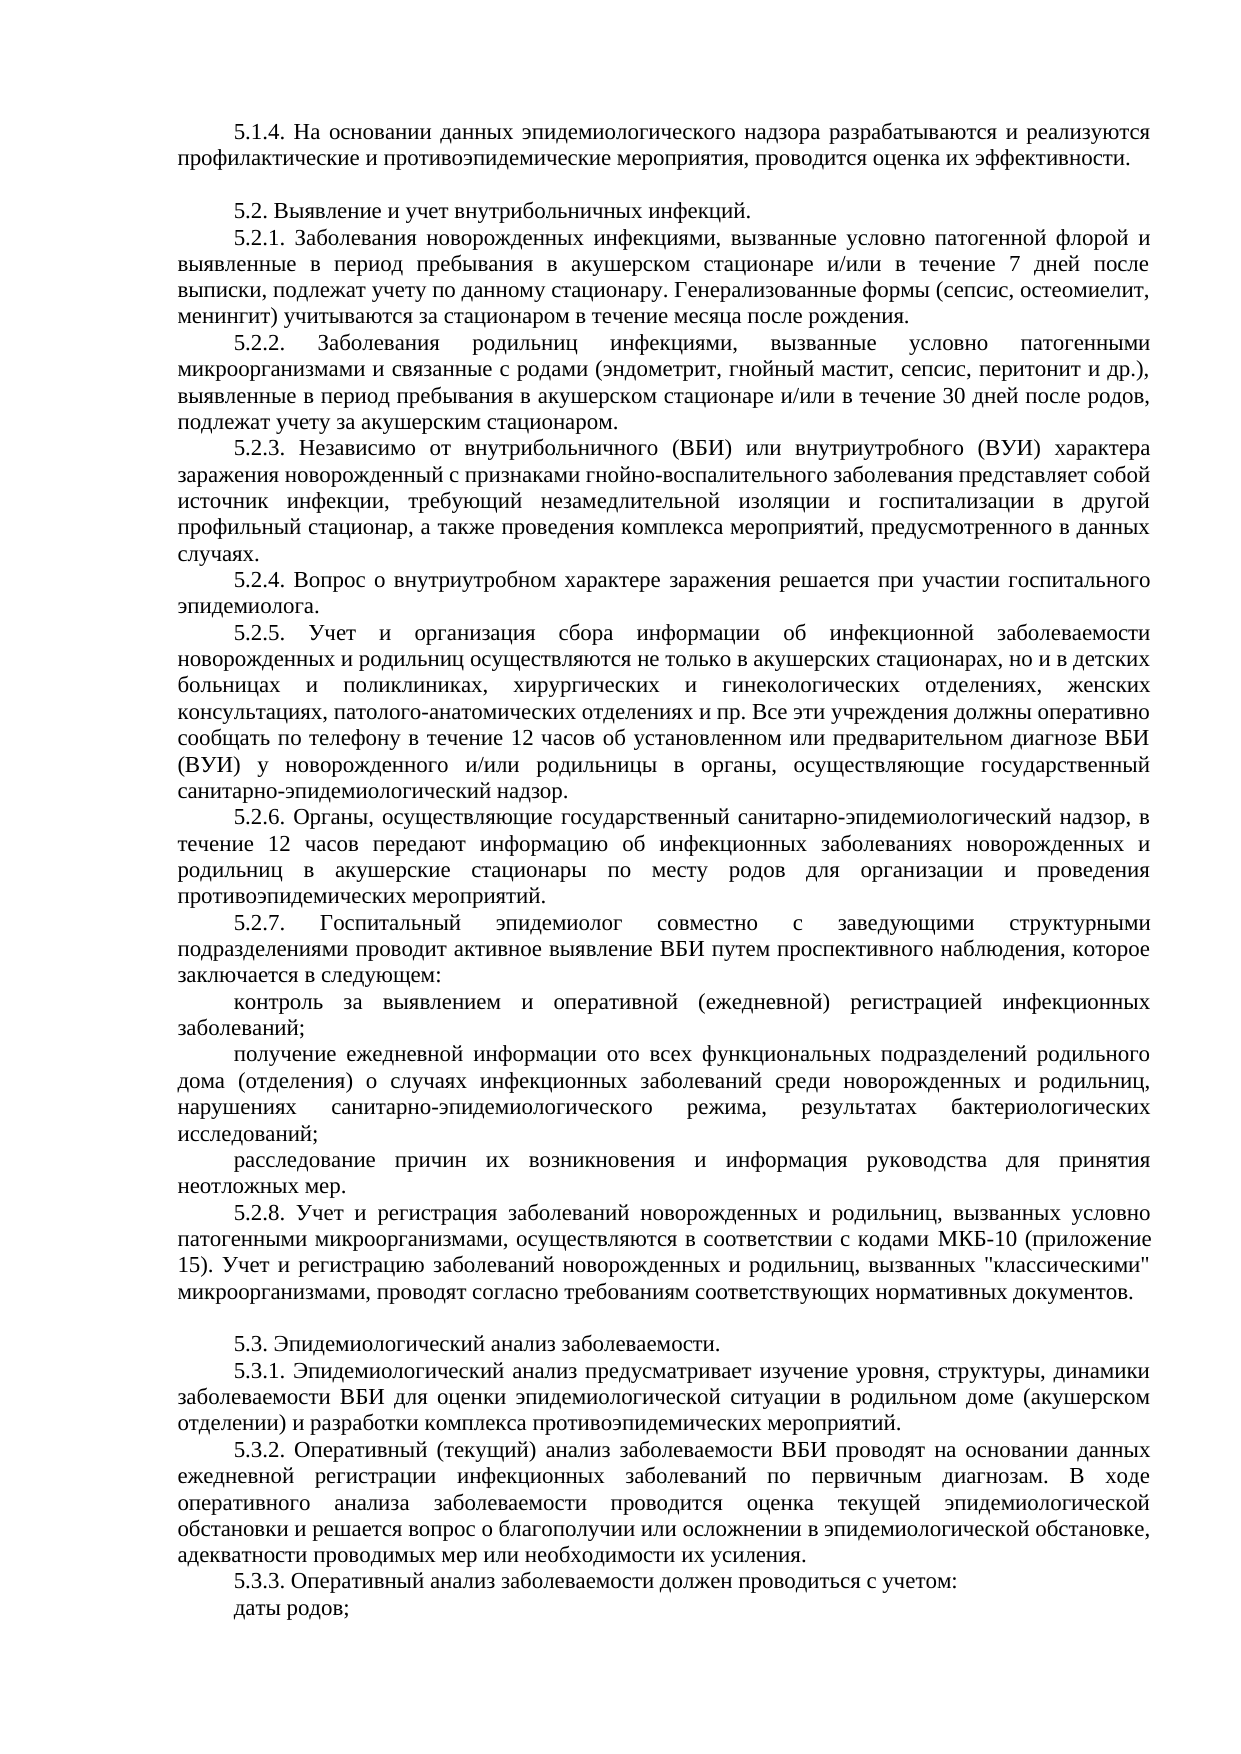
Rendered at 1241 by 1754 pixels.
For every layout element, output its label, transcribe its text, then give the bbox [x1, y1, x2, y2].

text 5.1.4. На основании данных эпидемиологического надзора разрабатываются и реализуются профилактические и противоэпидемические мероприятия, проводится оценка их эффективности. [177, 118, 1152, 171]
text расследование причин их возникновения и информация руководства для принятия неотложных мер. [177, 1146, 1152, 1199]
text 5.2.4. Вопрос о внутриутробном характере заражения решается при участии госпитального эпидемиолога. [177, 566, 1152, 619]
text 5.3.3. Оперативный анализ заболеваемости должен проводиться с учетом: [177, 1568, 1152, 1594]
text 5.2.7. Госпитальный эпидемиолог совместно с заведующими структурными подразделениями проводит активное выявление ВБИ путем проспективного наблюдения, которое заключается в следующем: [177, 909, 1152, 988]
text 5.2.6. Органы, осуществляющие государственный санитарно-эпидемиологический надзор, в течение 12 часов передают информацию об инфекционных заболеваниях новорожденных и родильниц в акушерские стационары по месту родов для организации и проведения противоэпидемических мероприятий. [177, 803, 1152, 909]
text 5.2.5. Учет и организация сбора информации об инфекционной заболеваемости новорожденных и родильниц осуществляются не только в акушерских стационарах, но и в детских больницах и поликлиниках, хирургических и гинекологических отделениях, женских консультациях, патолого-анатомических отделениях и пр. Все эти учреждения должны оперативно сообщать по телефону в течение 12 часов об установленном или предварительном диагнозе ВБИ (ВУИ) у новорожденного и/или родильницы в органы, осуществляющие государственный санитарно-эпидемиологический надзор. [177, 619, 1152, 803]
text контроль за выявлением и оперативной (ежедневной) регистрацией инфекционных заболеваний; [177, 988, 1152, 1041]
text 5.3. Эпидемиологический анализ заболеваемости. [177, 1330, 1152, 1357]
text получение ежедневной информации ото всех функциональных подразделений родильного дома (отделения) о случаях инфекционных заболеваний среди новорожденных и родильниц, нарушениях санитарно-эпидемиологического режима, результатах бактериологических исследований; [177, 1041, 1152, 1146]
text 5.2.1. Заболевания новорожденных инфекциями, вызванные условно патогенной флорой и выявленные в период пребывания в акушерском стационаре и/или в течение 7 дней после выписки, подлежат учету по данному стационару. Генерализованные формы (сепсис, остеомиелит, менингит) учитываются за стационаром в течение месяца после рождения. [177, 223, 1152, 329]
text 5.3.2. Оперативный (текущий) анализ заболеваемости ВБИ проводят на основании данных ежедневной регистрации инфекционных заболеваний по первичным диагнозам. В ходе оперативного анализа заболеваемости проводится оценка текущей эпидемиологической обстановки и решается вопрос о благополучии или осложнении в эпидемиологической обстановке, адекватности проводимых мер или необходимости их усиления. [177, 1436, 1152, 1568]
text 5.2.2. Заболевания родильниц инфекциями, вызванные условно патогенными микроорганизмами и связанные с родами (эндометрит, гнойный мастит, сепсис, перитонит и др.), выявленные в период пребывания в акушерском стационаре и/или в течение 30 дней после родов, подлежат учету за акушерским стационаром. [177, 329, 1152, 434]
text 5.2.3. Независимо от внутрибольничного (ВБИ) или внутриутробного (ВУИ) характера заражения новорожденный с признаками гнойно-воспалительного заболевания представляет собой источник инфекции, требующий незамедлительной изоляции и госпитализации в другой профильный стационар, а также проведения комплекса мероприятий, предусмотренного в данных случаях. [177, 434, 1152, 566]
text 5.2.8. Учет и регистрация заболеваний новорожденных и родильниц, вызванных условно патогенными микроорганизмами, осуществляются в соответствии с кодами МКБ-10 (приложение 15). Учет и регистрацию заболеваний новорожденных и родильниц, вызванных "классическими" микроорганизмами, проводят согласно требованиям соответствующих нормативных документов. [177, 1199, 1152, 1304]
text даты родов; [177, 1594, 1152, 1620]
text 5.3.1. Эпидемиологический анализ предусматривает изучение уровня, структуры, динамики заболеваемости ВБИ для оценки эпидемиологической ситуации в родильном доме (акушерском отделении) и разработки комплекса противоэпидемических мероприятий. [177, 1357, 1152, 1436]
text 5.2. Выявление и учет внутрибольничных инфекций. [177, 197, 1152, 223]
